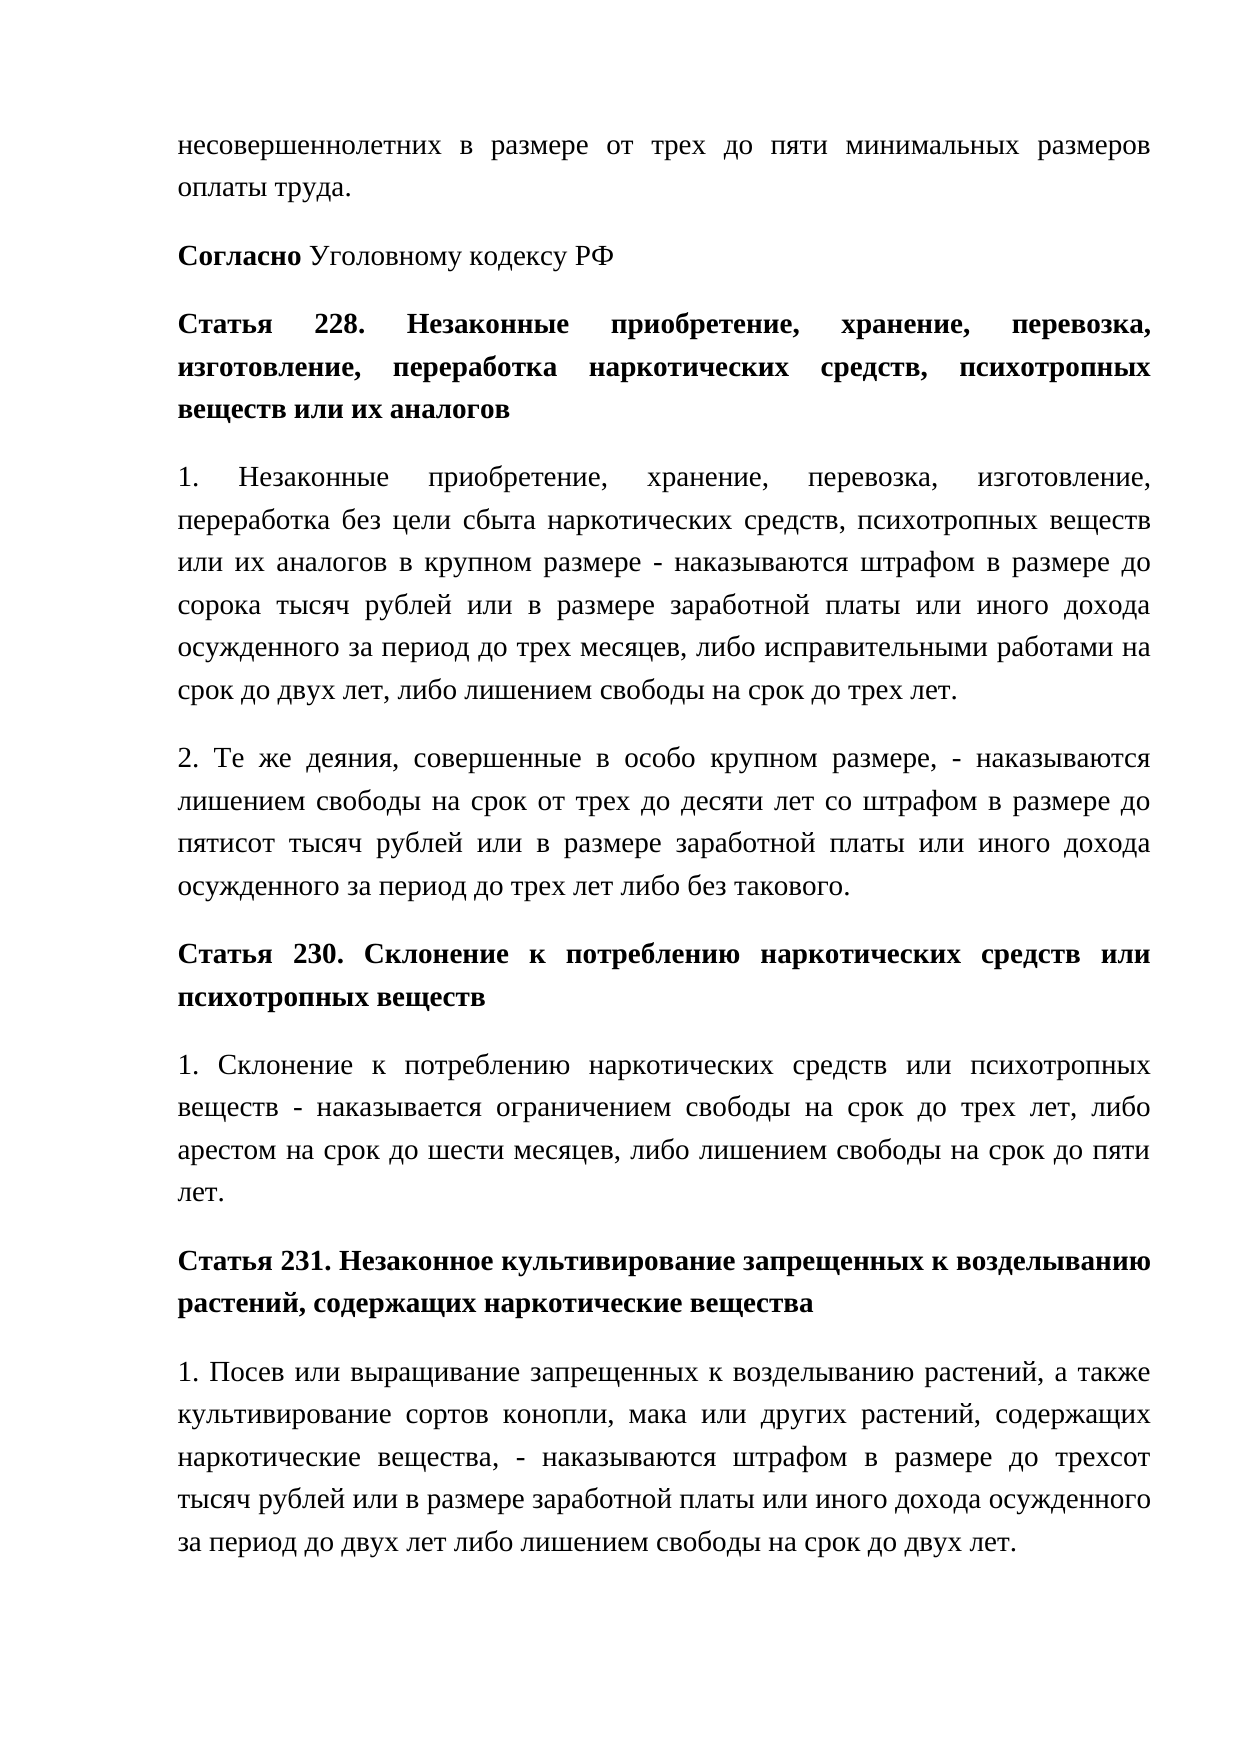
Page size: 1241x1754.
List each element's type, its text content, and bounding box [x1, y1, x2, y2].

text 1. Незаконные приобретение, хранение, перевозка, изготовление, переработка без цели сбыта наркотических средств, психотропных веществ или их аналогов в крупном размере - наказываются штрафом в размере до сорока тысяч рублей или в размере заработной платы или иного дохода осужденного за период до трех месяцев, либо исправительными работами на срок до двух лет, либо лишением свободы на срок до трех лет. [177, 451, 1152, 706]
text Статья 228. Незаконные приобретение, хранение, перевозка, изготовление, переработка наркотических средств, психотропных веществ или их аналогов [177, 297, 1152, 425]
text 2. Те же деяния, совершенные в особо крупном размере, - наказываются лишением свободы на срок от трех до десяти лет со штрафом в размере до пятисот тысяч рублей или в размере заработной платы или иного дохода осужденного за период до трех лет либо без такового. [177, 731, 1152, 901]
text 1. Посев или выращивание запрещенных к возделыванию растений, а также культивирование сортов конопли, мака или других растений, содержащих наркотические вещества, - наказываются штрафом в размере до трехсот тысяч рублей или в размере заработной платы или иного дохода осужденного за период до двух лет либо лишением свободы на срок до двух лет. [177, 1345, 1152, 1557]
text Согласно Уголовному кодексу РФ [177, 229, 1152, 271]
text 1. Склонение к потреблению наркотических средств или психотропных веществ - наказывается ограничением свободы на срок до трех лет, либо арестом на срок до шести месяцев, либо лишением свободы на срок до пяти лет. [177, 1038, 1152, 1208]
text Статья 230. Склонение к потреблению наркотических средств или психотропных веществ [177, 927, 1152, 1012]
text Статья 231. Незаконное культивирование запрещенных к возделыванию растений, содержащих наркотические вещества [177, 1234, 1152, 1319]
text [177, 118, 1152, 203]
